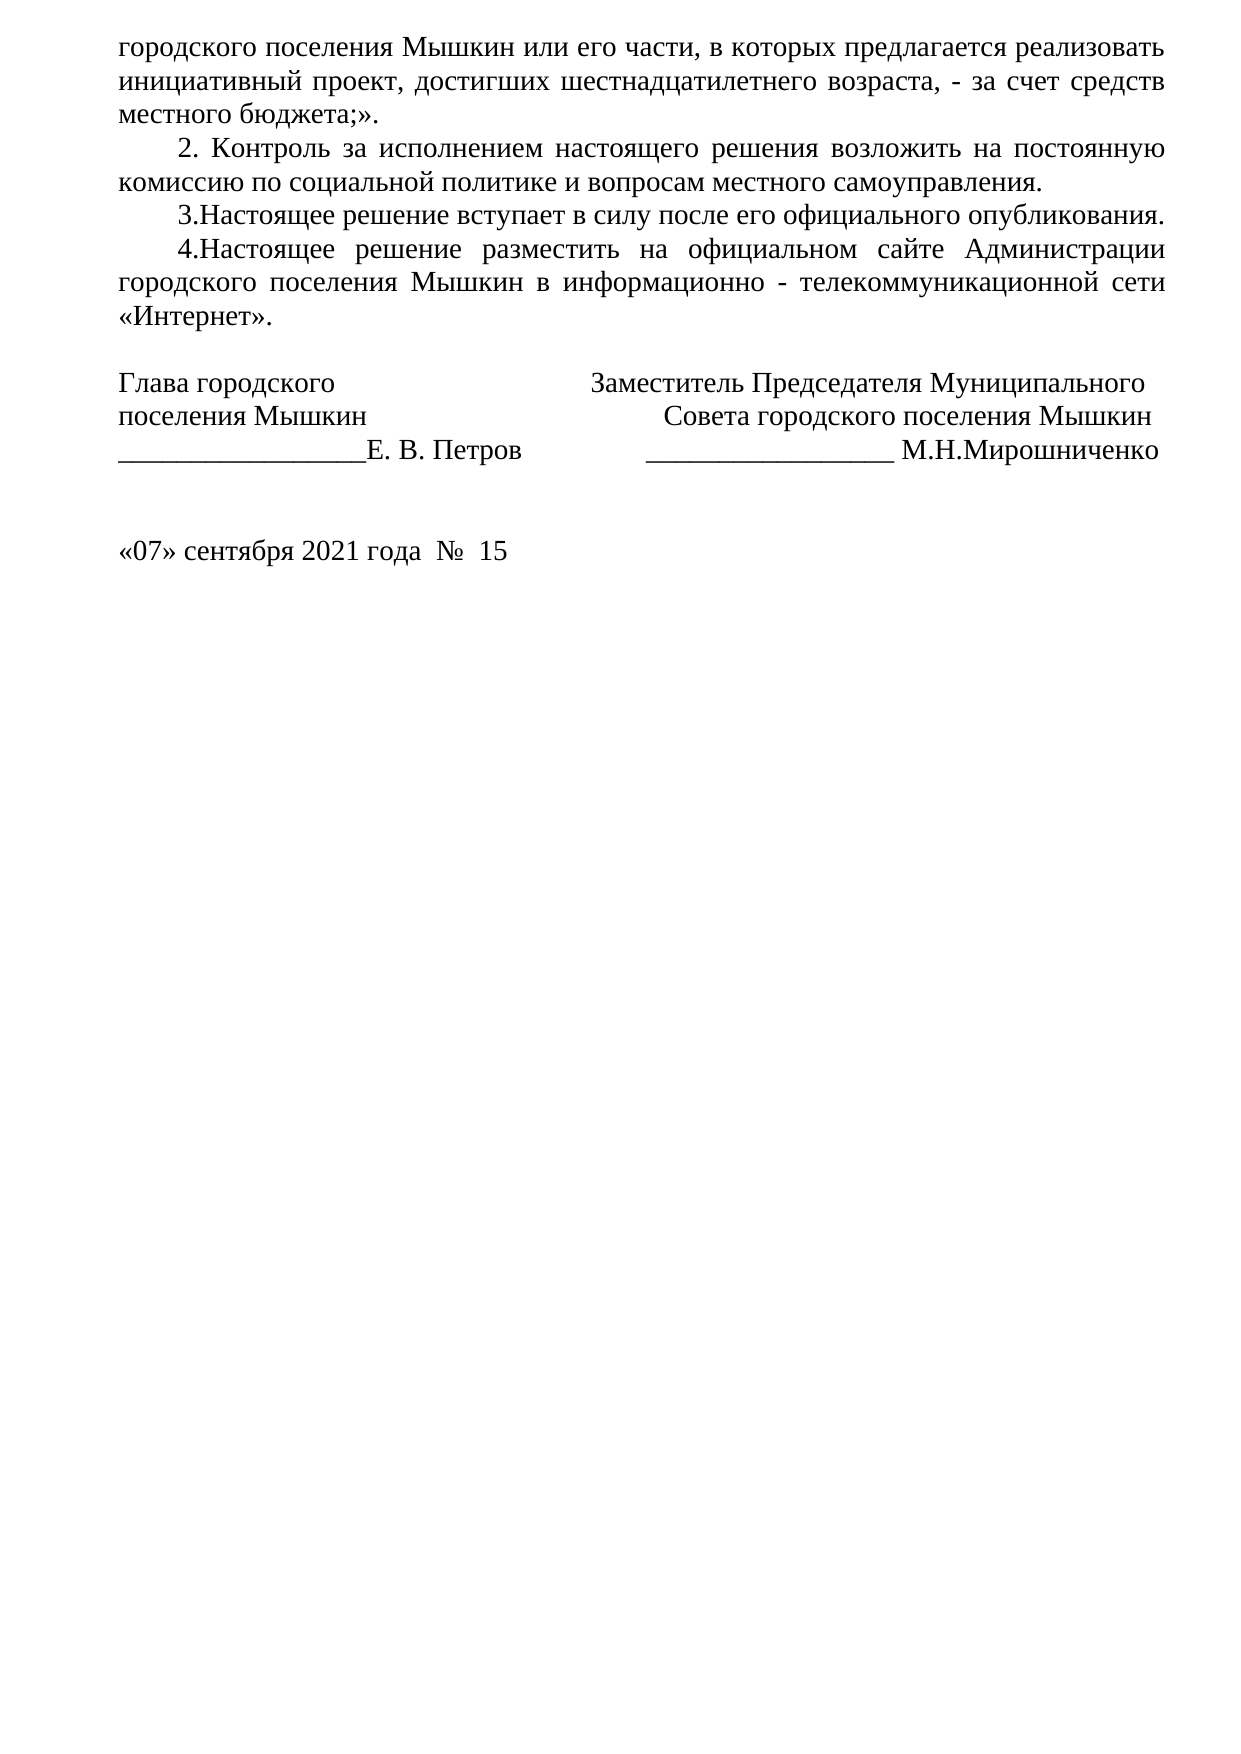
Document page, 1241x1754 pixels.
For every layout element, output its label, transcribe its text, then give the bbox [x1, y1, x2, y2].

text Глава городского Заместитель Председателя Муниципального [118, 365, 1166, 398]
text поселения Мышкин Совета городского поселения Мышкин [118, 398, 1166, 432]
text «07» сентября 2021 года № 15 [118, 533, 1166, 566]
text 2. Контроль за исполнением настоящего решения возложить на постоянную комиссию по социальной политике и вопросам местного самоуправления. [118, 130, 1166, 197]
text _________________Е. В. Петров _________________ М.Н.Мирошниченко [118, 432, 1166, 466]
text 4.Настоящее решение разместить на официальном сайте Администрации городского поселения Мышкин в информационно - телекоммуникационной сети «Интернет». [118, 231, 1166, 331]
text 3.Настоящее решение вступает в силу после его официального опубликования. [118, 197, 1166, 231]
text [118, 29, 1166, 130]
